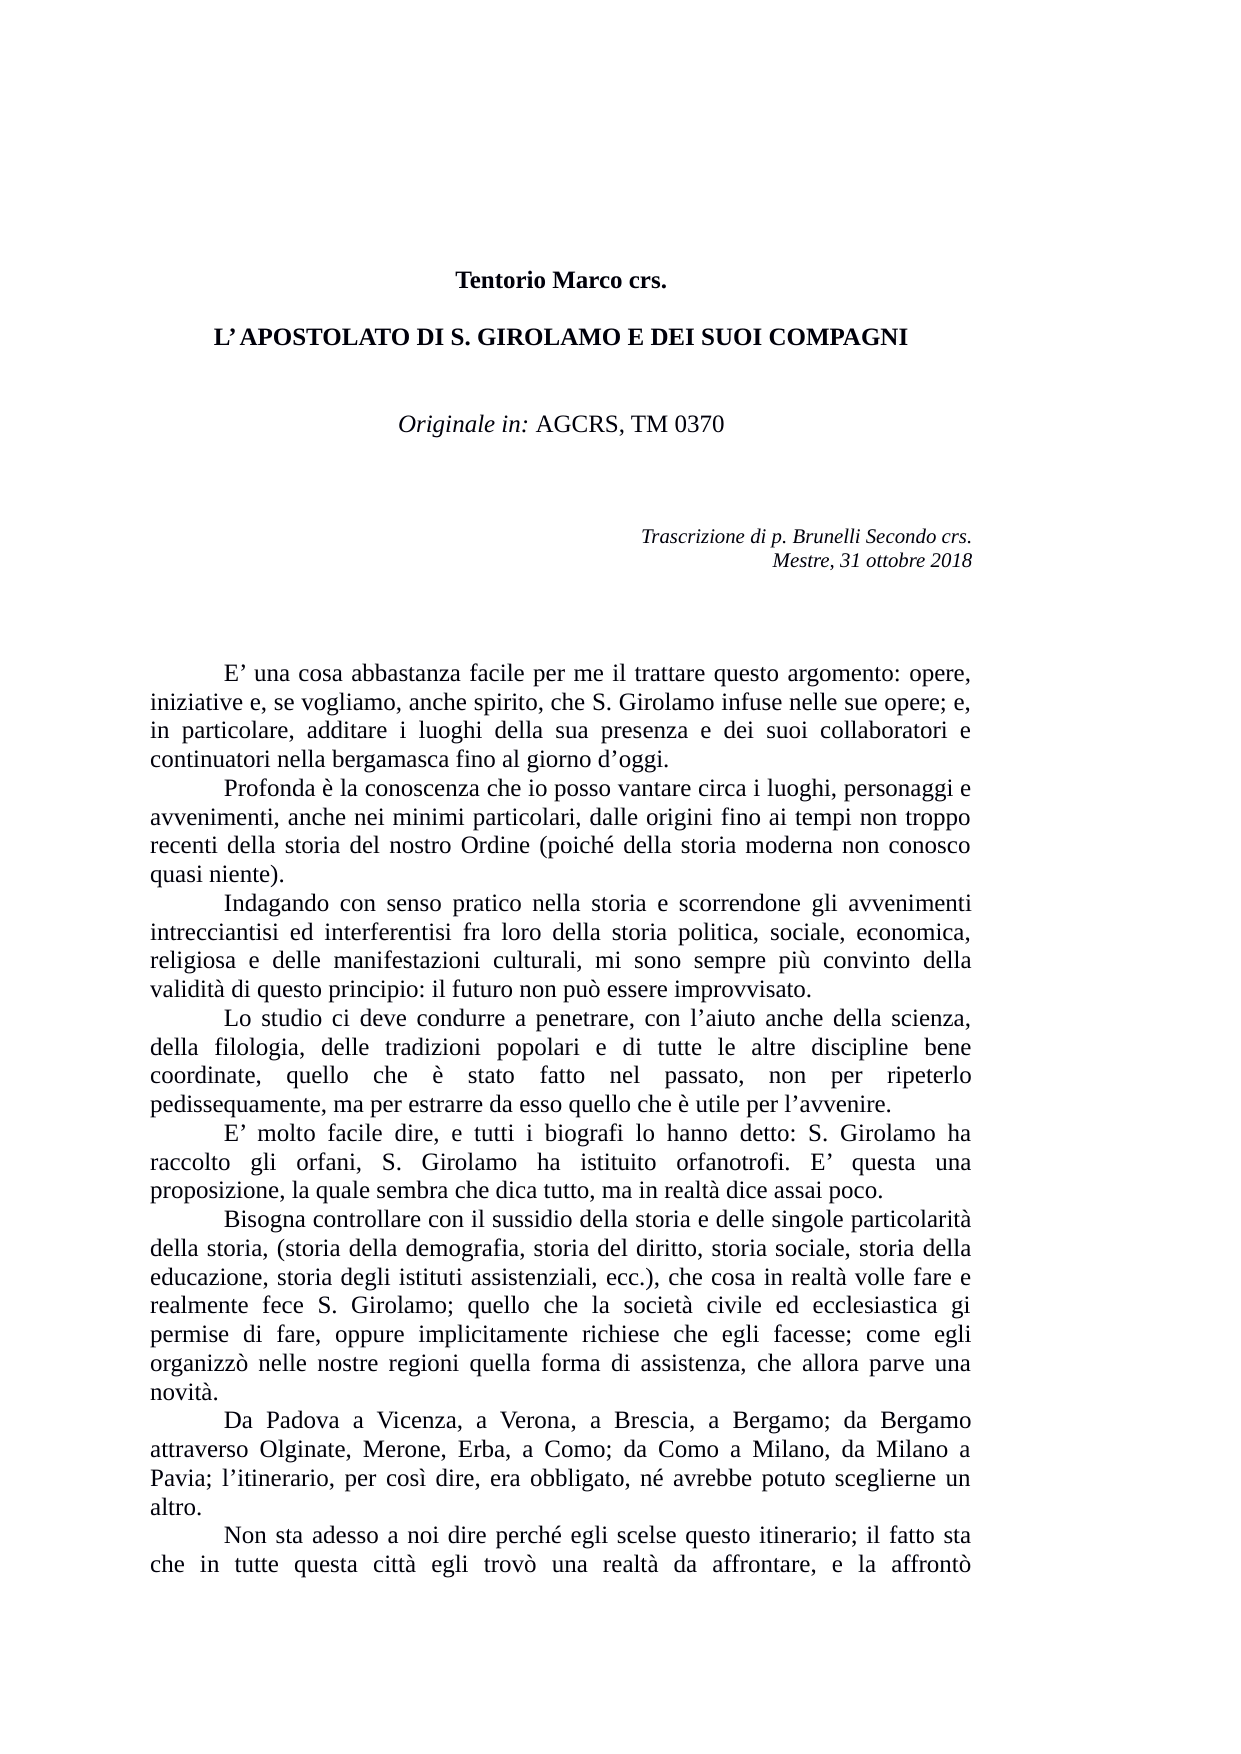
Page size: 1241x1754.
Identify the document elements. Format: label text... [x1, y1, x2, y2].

text Mestre, 31 ottobre 2018 [150, 548, 972, 572]
text Originale in: AGCRS, TM 0370 [150, 409, 972, 437]
text E’ una cosa abbastanza facile per me il trattare questo argomento: opere, iniziative e, se vogliamo, anche spirito, che S. Girolamo infuse nelle sue opere; e, in particolare, additare i luoghi della sua presenza e dei suoi collaboratori e continuatori nella bergamasca fino al giorno d’oggi. [150, 658, 972, 773]
text L’ APOSTOLATO DI S. GIROLAMO E DEI SUOI COMPAGNI [150, 322, 972, 351]
text Bisogna controllare con il sussidio della storia e delle singole particolarità della storia, (storia della demografia, storia del diritto, storia sociale, storia della educazione, storia degli istituti assistenziali, ecc.), che cosa in realtà volle fare e realmente fece S. Girolamo; quello che la società civile ed ecclesiastica gi permise di fare, oppure implicitamente richiese che egli facesse; come egli organizzò nelle nostre regioni quella forma di assistenza, che allora parve una novità. [150, 1204, 972, 1406]
text Profonda è la conoscenza che io posso vantare circa i luoghi, personaggi e avvenimenti, anche nei minimi particolari, dalle origini fino ai tempi non troppo recenti della storia del nostro Ordine (poiché della storia moderna non conosco quasi niente). [150, 773, 972, 888]
text Trascrizione di p. Brunelli Secondo crs. [150, 524, 972, 548]
text Tentorio Marco crs. [150, 265, 972, 294]
text Lo studio ci deve condurre a penetrare, con l’aiuto anche della scienza, della filologia, delle tradizioni popolari e di tutte le altre discipline bene coordinate, quello che è stato fatto nel passato, non per ripeterlo pedissequamente, ma per estrarre da esso quello che è utile per l’avvenire. [150, 1003, 972, 1118]
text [150, 1521, 972, 1578]
text Indagando con senso pratico nella storia e scorrendone gli avvenimenti intrecciantisi ed interferentisi fra loro della storia politica, sociale, economica, religiosa e delle manifestazioni culturali, mi sono sempre più convinto della validità di questo principio: il futuro non può essere improvvisato. [150, 888, 972, 1003]
text Da Padova a Vicenza, a Verona, a Brescia, a Bergamo; da Bergamo attraverso Olginate, Merone, Erba, a Como; da Como a Milano, da Milano a Pavia; l’itinerario, per così dire, era obbligato, né avrebbe potuto sceglierne un altro. [150, 1406, 972, 1521]
text E’ molto facile dire, e tutti i biografi lo hanno detto: S. Girolamo ha raccolto gli orfani, S. Girolamo ha istituito orfanotrofi. E’ questa una proposizione, la quale sembra che dica tutto, ma in realtà dice assai poco. [150, 1118, 972, 1204]
